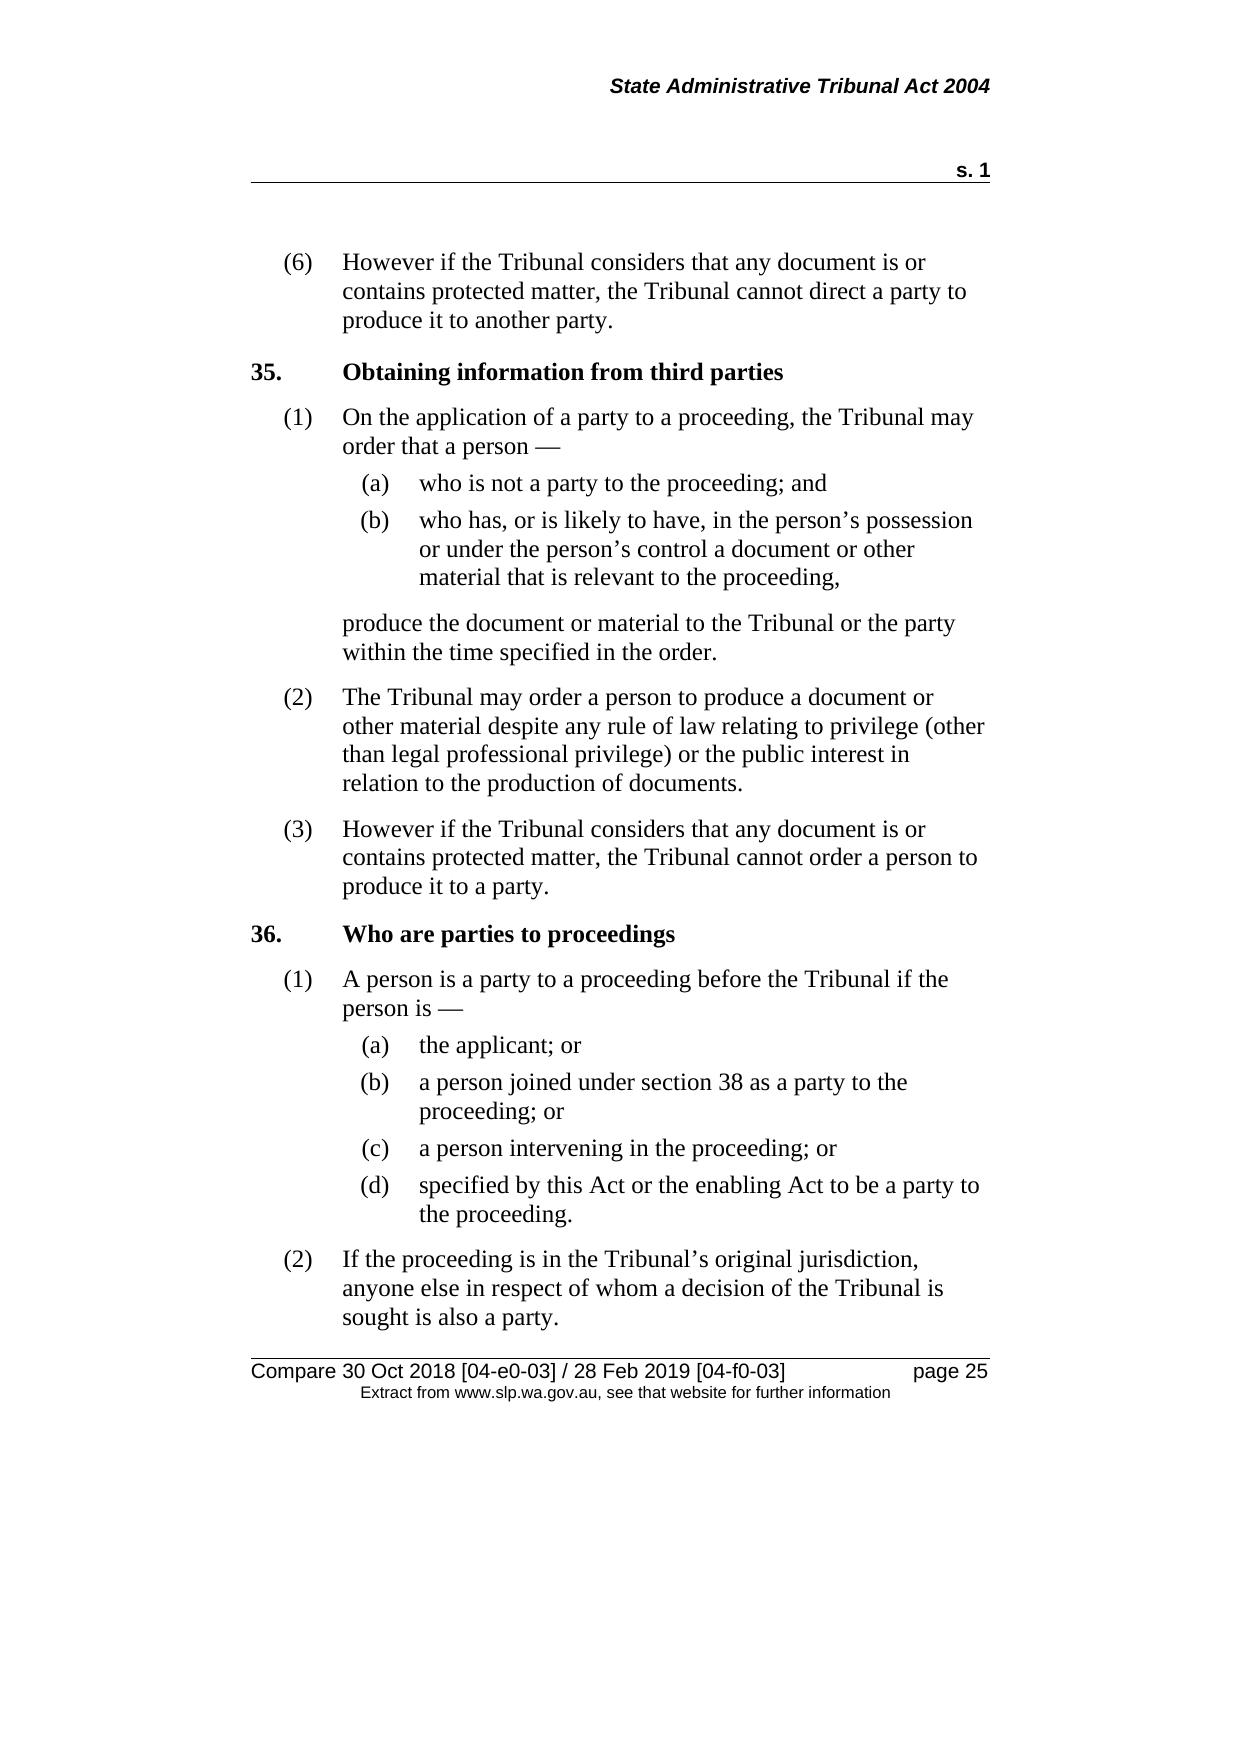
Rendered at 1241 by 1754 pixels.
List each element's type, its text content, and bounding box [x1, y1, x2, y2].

text (1) On the application of a party to a proceeding, the Tribunal may order that a person — [251, 402, 990, 459]
text produce the document or material to the Tribunal or the party within the time specified in the order. [251, 608, 990, 665]
subtitle 36. Who are parties to proceedings [251, 919, 990, 947]
text (3) However if the Tribunal considers that any document is or contains protected matter, the Tribunal cannot order a person to produce it to a party. [251, 814, 990, 900]
text (2) If the proceeding is in the Tribunal’s original jurisdiction, anyone else in respect of whom a decision of the Tribunal is sought is also a party. [251, 1244, 990, 1330]
text (b) who has, or is likely to have, in the person’s possession or under the person’s control a document or other material that is relevant to the proceeding, [251, 505, 990, 591]
text (6) However if the Tribunal considers that any document is or contains protected matter, the Tribunal cannot direct a party to produce it to another party. [251, 247, 990, 334]
text (2) The Tribunal may order a person to produce a document or other material despite any rule of law relating to privilege (other than legal professional privilege) or the public interest in relation to the production of documents. [251, 682, 990, 797]
text (a) the applicant; or [251, 1030, 990, 1059]
text (c) a person intervening in the proceeding; or [251, 1133, 990, 1162]
text (b) a person joined under section 38 as a party to the proceeding; or [251, 1067, 990, 1124]
subtitle 35. Obtaining information from third parties [251, 357, 990, 385]
text (1) A person is a party to a proceeding before the Tribunal if the person is — [251, 964, 990, 1022]
text (d) specified by this Act or the enabling Act to be a party to the proceeding. [251, 1170, 990, 1227]
text (a) who is not a party to the proceeding; and [251, 468, 990, 497]
